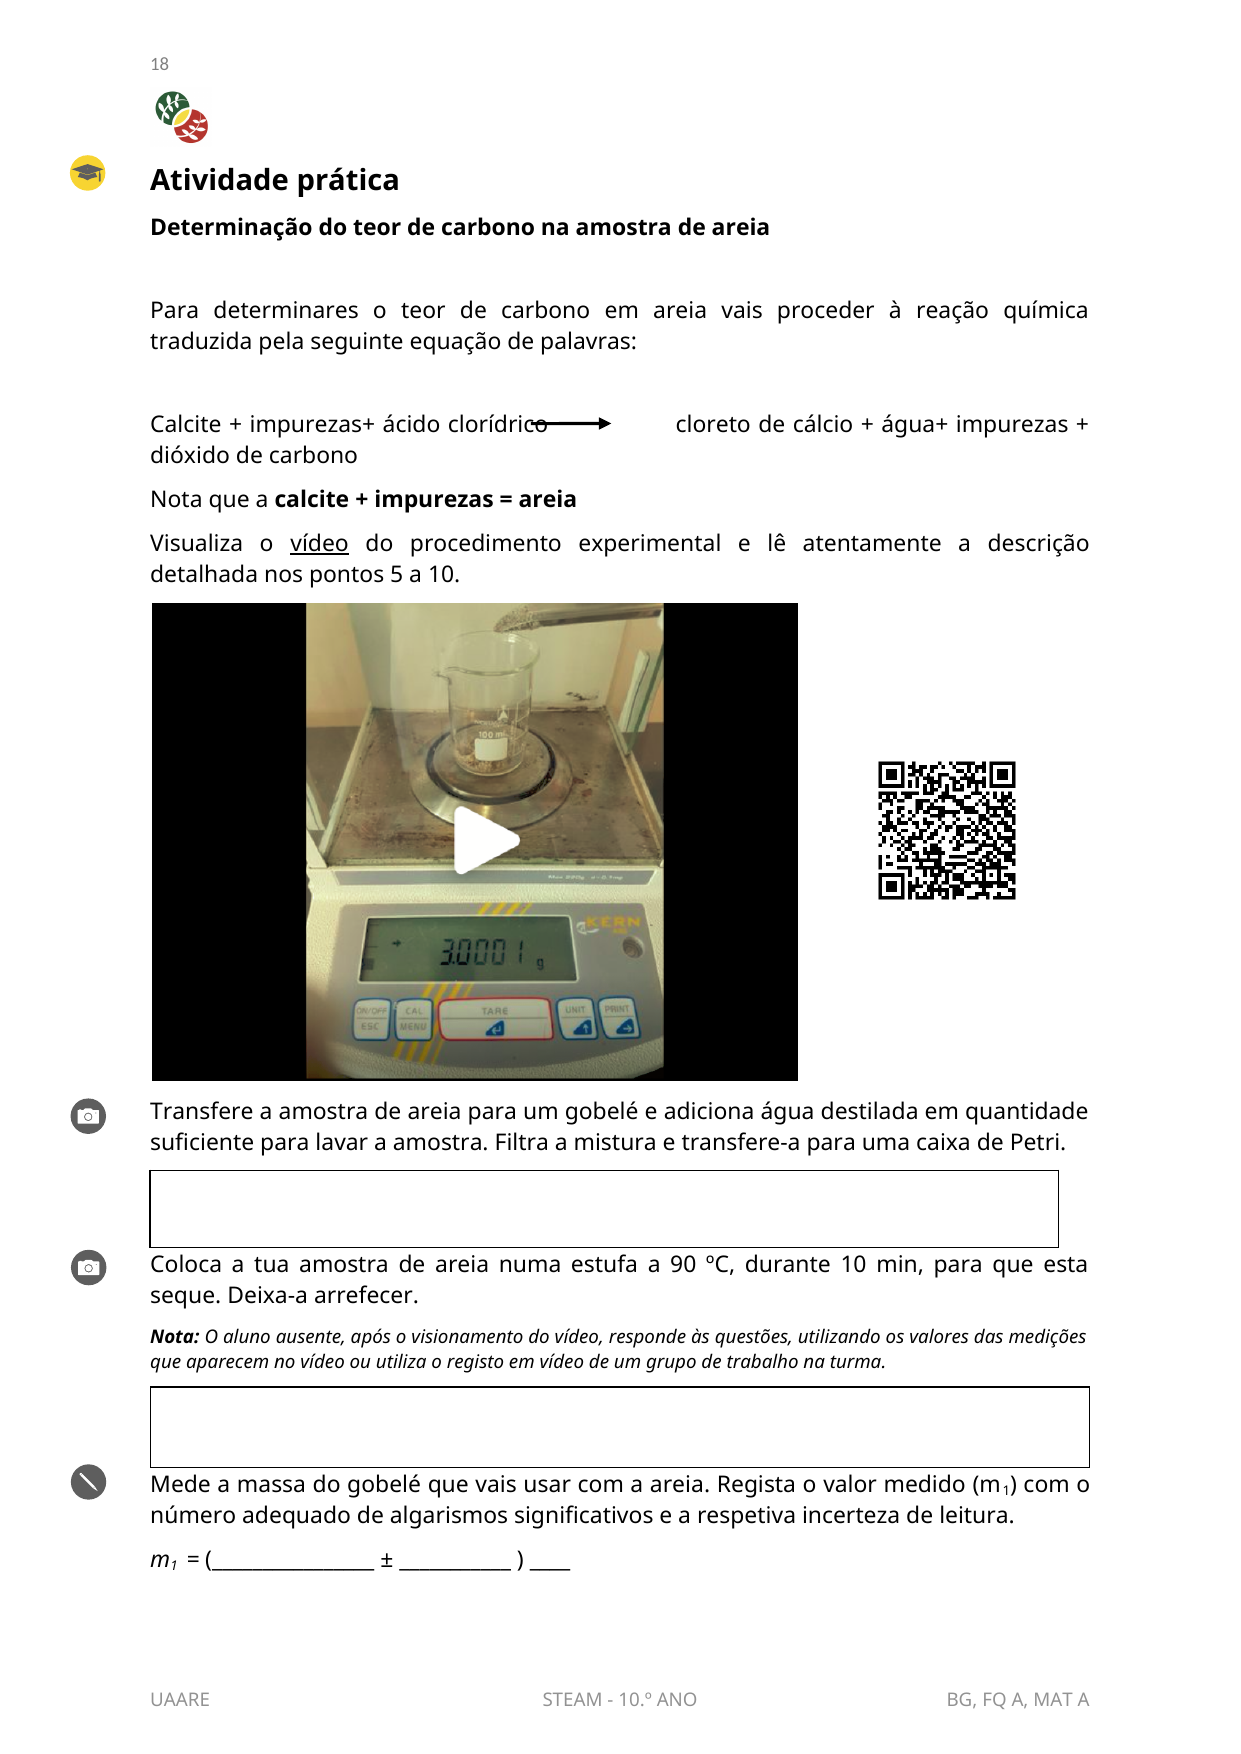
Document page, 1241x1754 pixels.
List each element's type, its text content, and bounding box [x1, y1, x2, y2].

text Mede a massa do gobelé que vais usar com a areia. Regista o valor medido (m1) com o número adequado de algarismos significativos e a respetiva incerteza de leitura. [150, 1468, 1090, 1530]
picture [150, 601, 799, 1082]
text Visualiza o vídeo do procedimento experimental e lê atentamente a descrição detalhada nos pontos 5 a 10. [150, 526, 1090, 589]
picture [150, 87, 212, 147]
text Nota que a calcite + impurezas = areia [150, 483, 1090, 514]
text m1 = (________________ ± ___________ ) ____ [150, 1543, 1090, 1574]
text Transfere a amostra de areia para um gobelé e adiciona água destilada em quantidade suficiente para lavar a amostra. Filtra a mistura e transfere-a para uma caixa de Petri. [150, 1094, 1090, 1157]
text Coloca a tua amostra de areia numa estufa a 90 ºC, durante 10 min, para que esta seque. Deixa-a arrefecer. [150, 1248, 1090, 1310]
text Nota: O aluno ausente, após o visionamento do vídeo, responde às questões, utilizando os valores das medições que aparecem no vídeo ou utiliza o registo em vídeo de um grupo de trabalho na turma. [150, 1323, 1090, 1374]
text Determinação do teor de carbono na amostra de areia [150, 211, 1090, 242]
subtitle Atividade prática [150, 159, 1090, 199]
picture [873, 756, 1021, 905]
text Calcite + impurezas+ ácido clorídrico cloreto de cálcio + água+ impurezas + dióxido de carbono [150, 408, 1090, 470]
table_header [151, 1171, 1058, 1247]
text Para determinares o teor de carbono em areia vais proceder à reação química traduzida pela seguinte equação de palavras: [150, 294, 1090, 356]
table_header [151, 1388, 1089, 1467]
